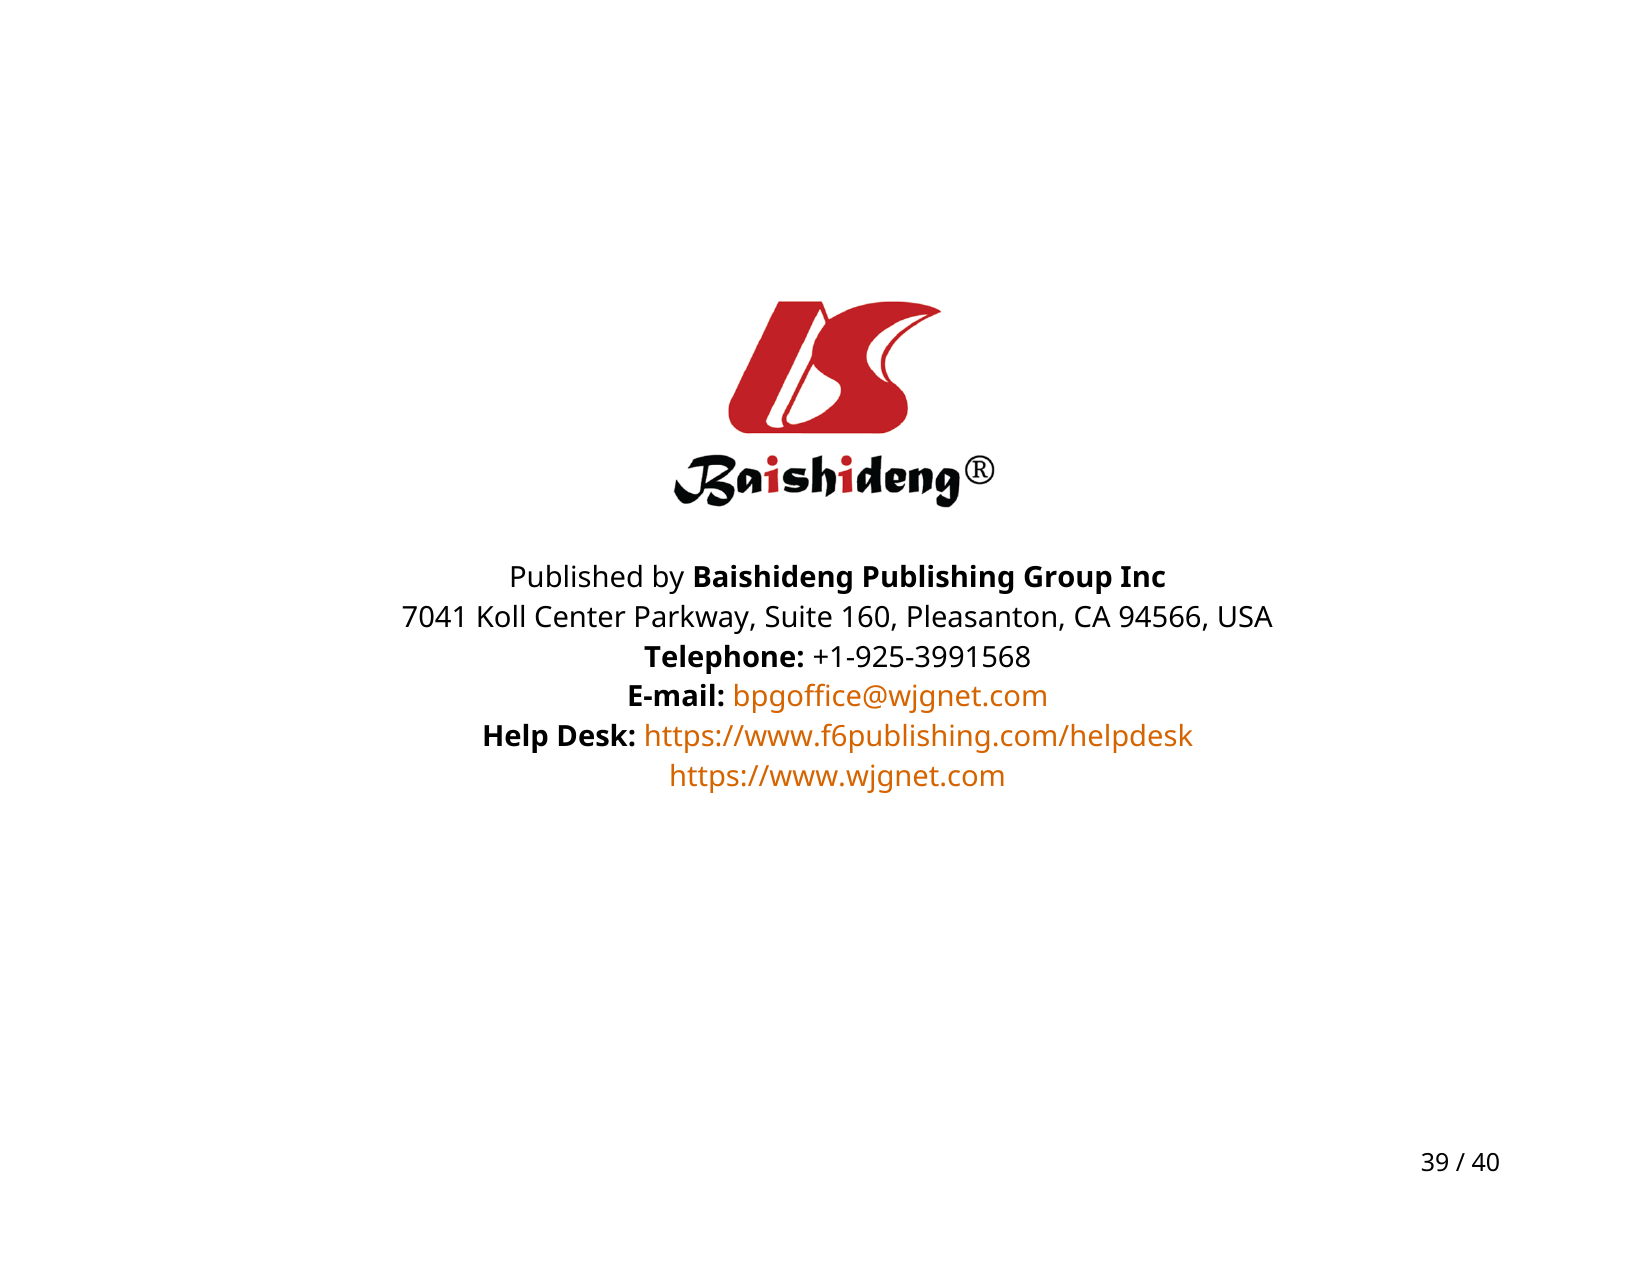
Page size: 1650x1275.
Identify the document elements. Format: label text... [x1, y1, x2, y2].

picture [632, 286, 1043, 523]
text Telephone: +1-925-3991568 [175, 636, 1500, 676]
text 7041 Koll Center Parkway, Suite 160, Pleasanton, CA 94566, USA [175, 596, 1500, 636]
text https://www.wjgnet.com [175, 755, 1500, 795]
text Published by Baishideng Publishing Group Inc [175, 557, 1500, 596]
text E-mail: bpgoffice@wjgnet.com [175, 676, 1500, 715]
text Help Desk: https://www.f6publishing.com/helpdesk [175, 715, 1500, 755]
